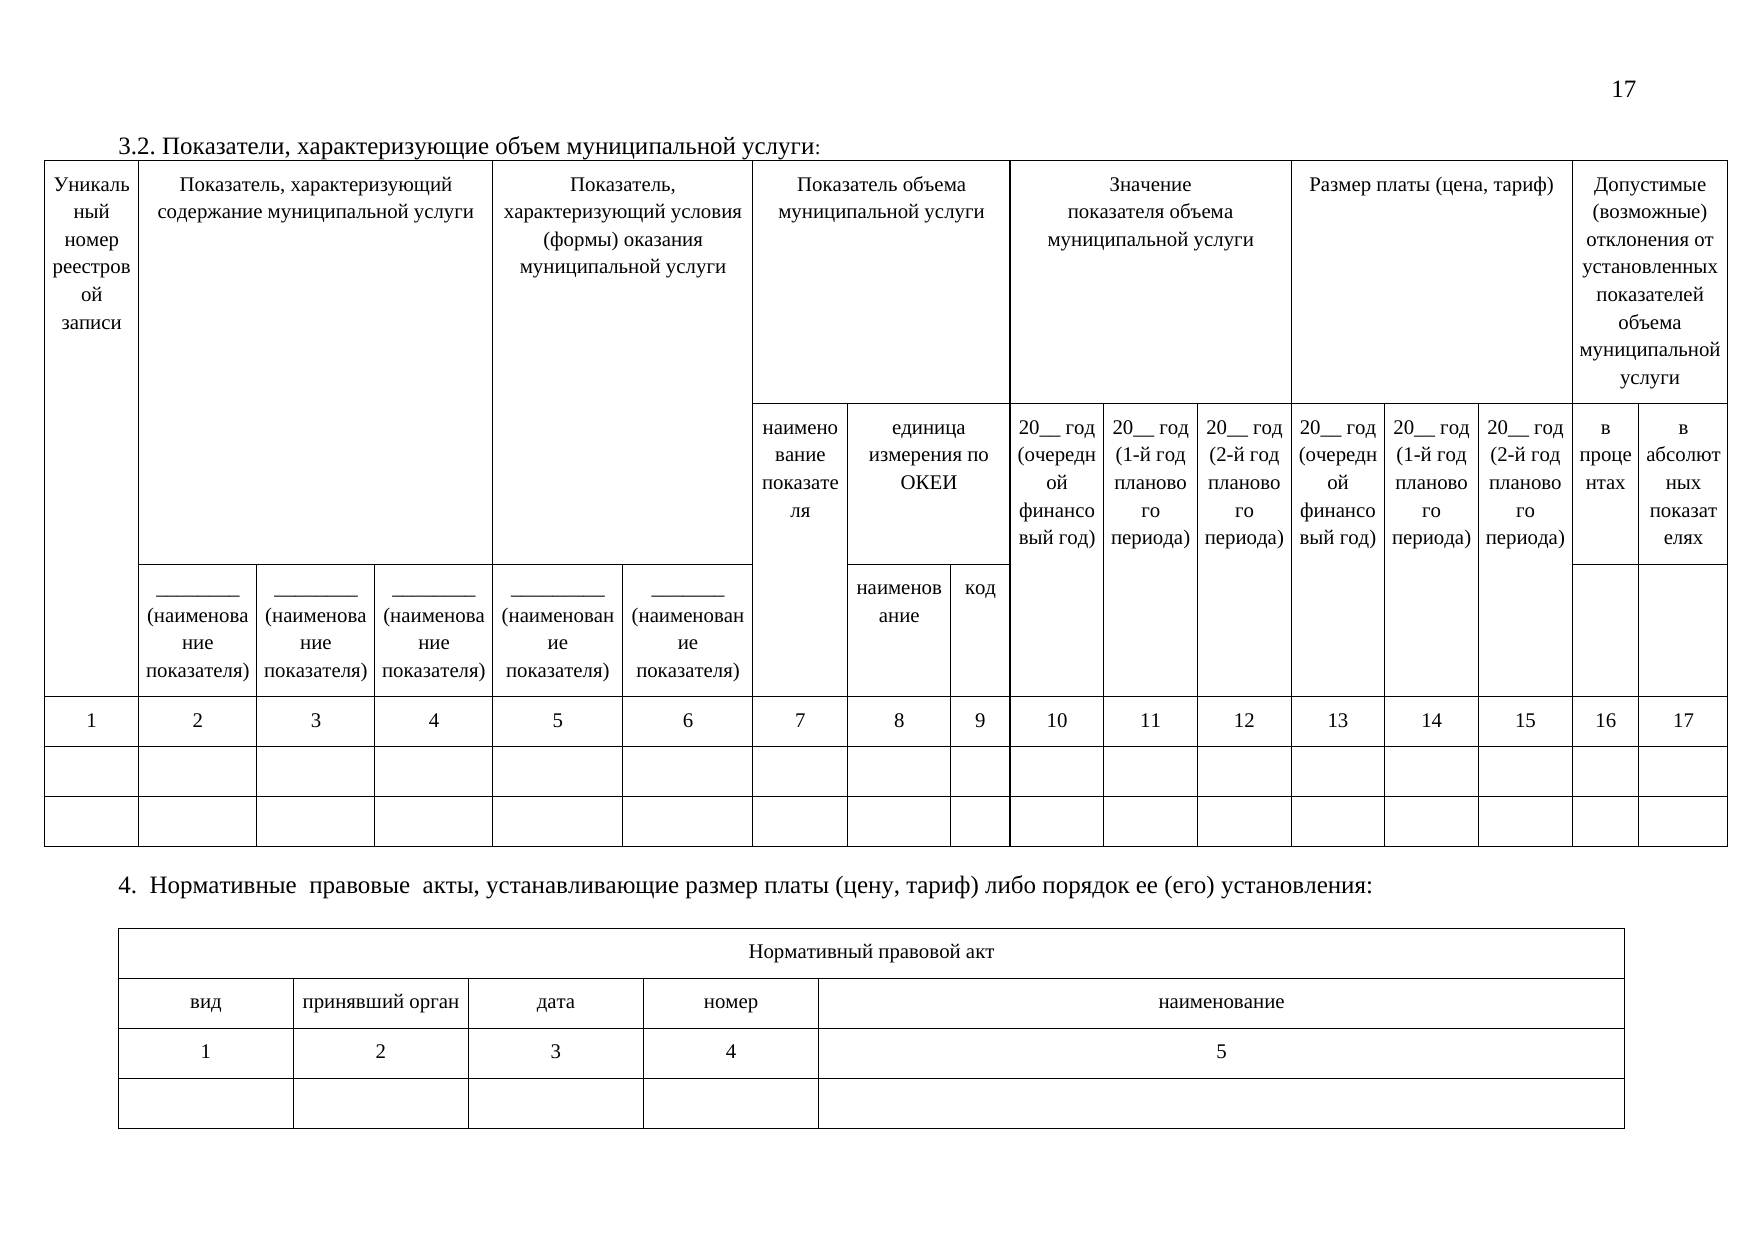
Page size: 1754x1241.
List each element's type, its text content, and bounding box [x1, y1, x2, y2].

table_cell наименование [819, 979, 1624, 1028]
table_cell [1639, 565, 1727, 696]
table_cell ________ (наименование показателя) [139, 565, 256, 696]
table_cell 20__ год (2-й год планового периода) [1479, 404, 1572, 696]
table_header Значение показателя объема муниципальной услуги [1011, 161, 1291, 403]
table_cell 4 [644, 1029, 818, 1077]
table_header Показатель, характеризующий условия (формы) оказания муниципальной услуги [493, 161, 752, 563]
table_cell 11 [1104, 697, 1197, 746]
table_cell 4 [375, 697, 492, 746]
table_cell 3 [257, 697, 374, 746]
table_cell наименование [848, 565, 950, 696]
table_cell ________ (наименование показателя) [375, 565, 492, 696]
table_cell 2 [139, 697, 256, 746]
table_cell [45, 797, 138, 846]
table_cell 15 [1479, 697, 1572, 746]
table_cell 5 [493, 697, 622, 746]
table_header Размер платы (цена, тариф) [1292, 161, 1572, 403]
table_cell 20__ год (1-й год планового периода) [1385, 404, 1478, 696]
table_cell [1639, 747, 1727, 796]
table_header Показатель объема муниципальной услуги [753, 161, 1009, 403]
table_cell [294, 1079, 468, 1127]
table_cell 1 [45, 697, 138, 746]
table_cell [848, 747, 950, 796]
table_cell [1104, 747, 1197, 796]
table_cell 16 [1573, 697, 1638, 746]
table_cell [1011, 797, 1103, 846]
table_cell [493, 797, 622, 846]
table_cell в процентах [1573, 404, 1638, 563]
text 3.2. Показатели, характеризующие объем муниципальной услуги: [118, 131, 1636, 160]
table_cell [644, 1079, 818, 1127]
table_cell 3 [469, 1029, 643, 1077]
table_cell [1479, 747, 1572, 796]
table_cell 8 [848, 697, 950, 746]
table_cell вид [119, 979, 293, 1028]
table_header Показатель, характеризующий содержание муниципальной услуги [139, 161, 492, 563]
table_cell [1104, 797, 1197, 846]
table_cell 20__ год (очередной финансовый год) [1011, 404, 1103, 696]
table_cell [1639, 797, 1727, 846]
table_cell 12 [1198, 697, 1291, 746]
table_cell 7 [753, 697, 847, 746]
table_cell [951, 797, 1009, 846]
table_cell [139, 797, 256, 846]
table_cell [1011, 747, 1103, 796]
table_cell [1479, 797, 1572, 846]
table_header Нормативный правовой акт [119, 929, 1624, 978]
table_cell [1385, 797, 1478, 846]
table_cell [257, 747, 374, 796]
table_cell номер [644, 979, 818, 1028]
table_cell [119, 1079, 293, 1127]
table_cell 20__ год (1-й год планового периода) [1104, 404, 1197, 696]
table_cell [1198, 747, 1291, 796]
table_cell 20__ год (очередной финансовый год) [1292, 404, 1384, 696]
table_cell [623, 797, 752, 846]
table_cell [753, 747, 847, 796]
table_cell единица измерения по ОКЕИ [848, 404, 1009, 563]
table_cell [1385, 747, 1478, 796]
table_cell _________ (наименование показателя) [493, 565, 622, 696]
table_cell [848, 797, 950, 846]
table_cell 5 [819, 1029, 1624, 1077]
table_cell 1 [119, 1029, 293, 1077]
table_cell дата [469, 979, 643, 1028]
table_cell [45, 747, 138, 796]
table_cell 10 [1011, 697, 1103, 746]
table_cell [1573, 747, 1638, 796]
table_cell [375, 797, 492, 846]
table_cell 9 [951, 697, 1009, 746]
table_cell [139, 747, 256, 796]
table_cell [1573, 565, 1638, 696]
table_header Допустимые (возможные) отклонения от установленных показателей объема муниципальной услуги [1573, 161, 1727, 403]
table_cell 20__ год (2-й год планового периода) [1198, 404, 1291, 696]
table_cell [493, 747, 622, 796]
table_cell наименование показателя [753, 404, 847, 696]
table_cell ________ (наименование показателя) [257, 565, 374, 696]
table_cell [1292, 747, 1384, 796]
table_cell [257, 797, 374, 846]
table_cell [469, 1079, 643, 1127]
table_cell в абсолютных показателях [1639, 404, 1727, 563]
text 4. Нормативные правовые акты, устанавливающие размер платы (цену, тариф) либо порядок ее (его) установления: [118, 870, 1636, 899]
table_cell 14 [1385, 697, 1478, 746]
table_cell 2 [294, 1029, 468, 1077]
table_header Уникальный номер реестровой записи [45, 161, 138, 696]
table_cell [1573, 797, 1638, 846]
table_cell [623, 747, 752, 796]
table_cell 17 [1639, 697, 1727, 746]
table_cell [375, 747, 492, 796]
table_cell 13 [1292, 697, 1384, 746]
table_cell 6 [623, 697, 752, 746]
table_cell [819, 1079, 1624, 1127]
table_cell код [951, 565, 1009, 696]
table_cell принявший орган [294, 979, 468, 1028]
table_cell [1292, 797, 1384, 846]
table_cell _______ (наименование показателя) [623, 565, 752, 696]
table_cell [1198, 797, 1291, 846]
table_cell [951, 747, 1009, 796]
table_cell [753, 797, 847, 846]
